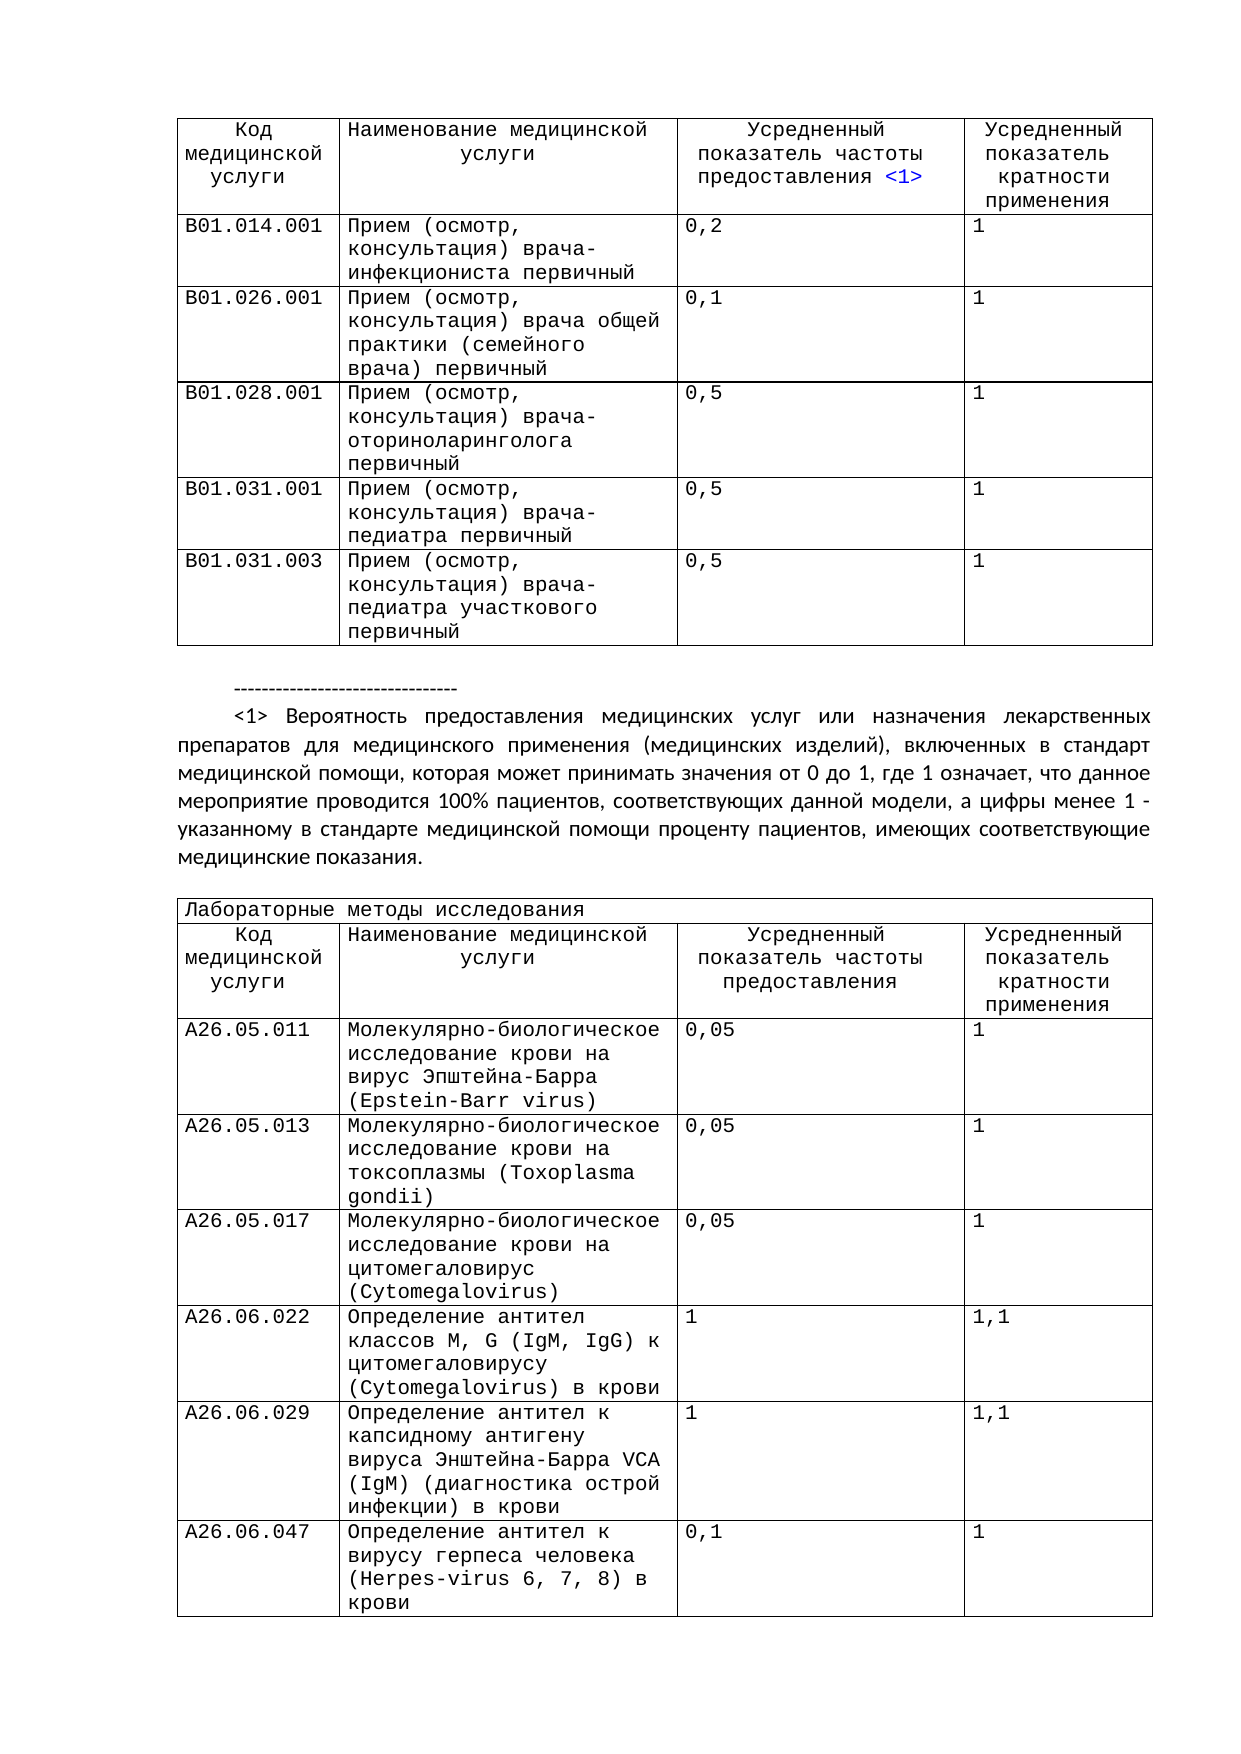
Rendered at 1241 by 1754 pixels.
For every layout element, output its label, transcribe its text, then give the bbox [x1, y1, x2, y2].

table_cell 1 [965, 1115, 1152, 1209]
table_cell Прием (осмотр, консультация) врача- педиатра первичный [340, 478, 677, 549]
table_cell 0,05 [678, 1115, 964, 1209]
table_cell Прием (осмотр, консультация) врача общей практики (семейного врача) первичный [340, 287, 677, 381]
table_header Лабораторные методы исследования [178, 899, 1152, 922]
table_cell 0,1 [678, 287, 964, 381]
table_cell 0,5 [678, 478, 964, 549]
table_cell 1 [678, 1306, 964, 1401]
table_cell Код медицинской услуги [178, 924, 339, 1018]
text -------------------------------- [177, 674, 1152, 702]
table_cell 1 [965, 1210, 1152, 1305]
table_cell 1 [965, 478, 1152, 549]
table_cell 0,05 [678, 1019, 964, 1114]
table_cell Код медицинской услуги [178, 119, 339, 214]
table_cell Усредненный показатель частоты предоставления [678, 924, 964, 1018]
table_cell Усредненный показатель кратности применения [965, 924, 1152, 1018]
table_cell Молекулярно-биологическое исследование крови на цитомегаловирус (Cytomegalovirus) [340, 1210, 677, 1305]
table_cell 0,1 [678, 1521, 964, 1616]
table_cell Наименование медицинской услуги [340, 924, 677, 1018]
table_cell 0,05 [678, 1210, 964, 1305]
table_cell Молекулярно-биологическое исследование крови на токсоплазмы (Toxoplasma gondii) [340, 1115, 677, 1209]
table_cell B01.031.001 [178, 478, 339, 549]
table_cell Прием (осмотр, консультация) врача- инфекциониста первичный [340, 215, 677, 286]
table_cell 1 [678, 1402, 964, 1520]
table_cell 0,2 [678, 215, 964, 286]
table_cell Определение антител к вирусу герпеса человека (Herpes-virus 6, 7, 8) в крови [340, 1521, 677, 1616]
table_cell A26.06.022 [178, 1306, 339, 1401]
table_cell 1,1 [965, 1402, 1152, 1520]
table_cell 1 [965, 287, 1152, 381]
table_cell 1,1 [965, 1306, 1152, 1401]
table_cell A26.06.029 [178, 1402, 339, 1520]
table_cell 1 [965, 383, 1152, 477]
text <1> Вероятность предоставления медицинских услуг или назначения лекарственных препаратов для медицинского применения (медицинских изделий), включенных в стандарт медицинской помощи, которая может принимать значения от 0 до 1, где 1 означает, что данное мероприятие проводится 100% пациентов, соответствующих данной модели, а цифры менее 1 - указанному в стандарте медицинской помощи проценту пациентов, имеющих соответствующие медицинские показания. [177, 702, 1152, 870]
table_cell B01.026.001 [178, 287, 339, 381]
table_cell 0,5 [678, 550, 964, 644]
table_cell Определение антител к капсидному антигену вируса Энштейна-Барра VCA (IgM) (диагностика острой инфекции) в крови [340, 1402, 677, 1520]
table_cell 1 [965, 1019, 1152, 1114]
table_cell 1 [965, 215, 1152, 286]
table_cell Усредненный показатель кратности применения [965, 119, 1152, 214]
table_cell Определение антител классов M, G (IgM, IgG) к цитомегаловирусу (Cytomegalovirus) в крови [340, 1306, 677, 1401]
table_cell A26.06.047 [178, 1521, 339, 1616]
table_cell 1 [965, 550, 1152, 644]
table_cell Наименование медицинской услуги [340, 119, 677, 214]
table_cell B01.031.003 [178, 550, 339, 644]
table_cell 1 [965, 1521, 1152, 1616]
table_cell A26.05.011 [178, 1019, 339, 1114]
table_cell A26.05.013 [178, 1115, 339, 1209]
table_cell B01.028.001 [178, 383, 339, 477]
table_cell Прием (осмотр, консультация) врача- педиатра участкового первичный [340, 550, 677, 644]
table_cell 0,5 [678, 383, 964, 477]
table_cell B01.014.001 [178, 215, 339, 286]
table_cell Усредненный показатель частоты предоставления <1> [678, 119, 964, 214]
table_cell Прием (осмотр, консультация) врача- оториноларинголога первичный [340, 383, 677, 477]
table_cell A26.05.017 [178, 1210, 339, 1305]
table_cell Молекулярно-биологическое исследование крови на вирус Эпштейна-Барра (Epstein-Barr virus) [340, 1019, 677, 1114]
